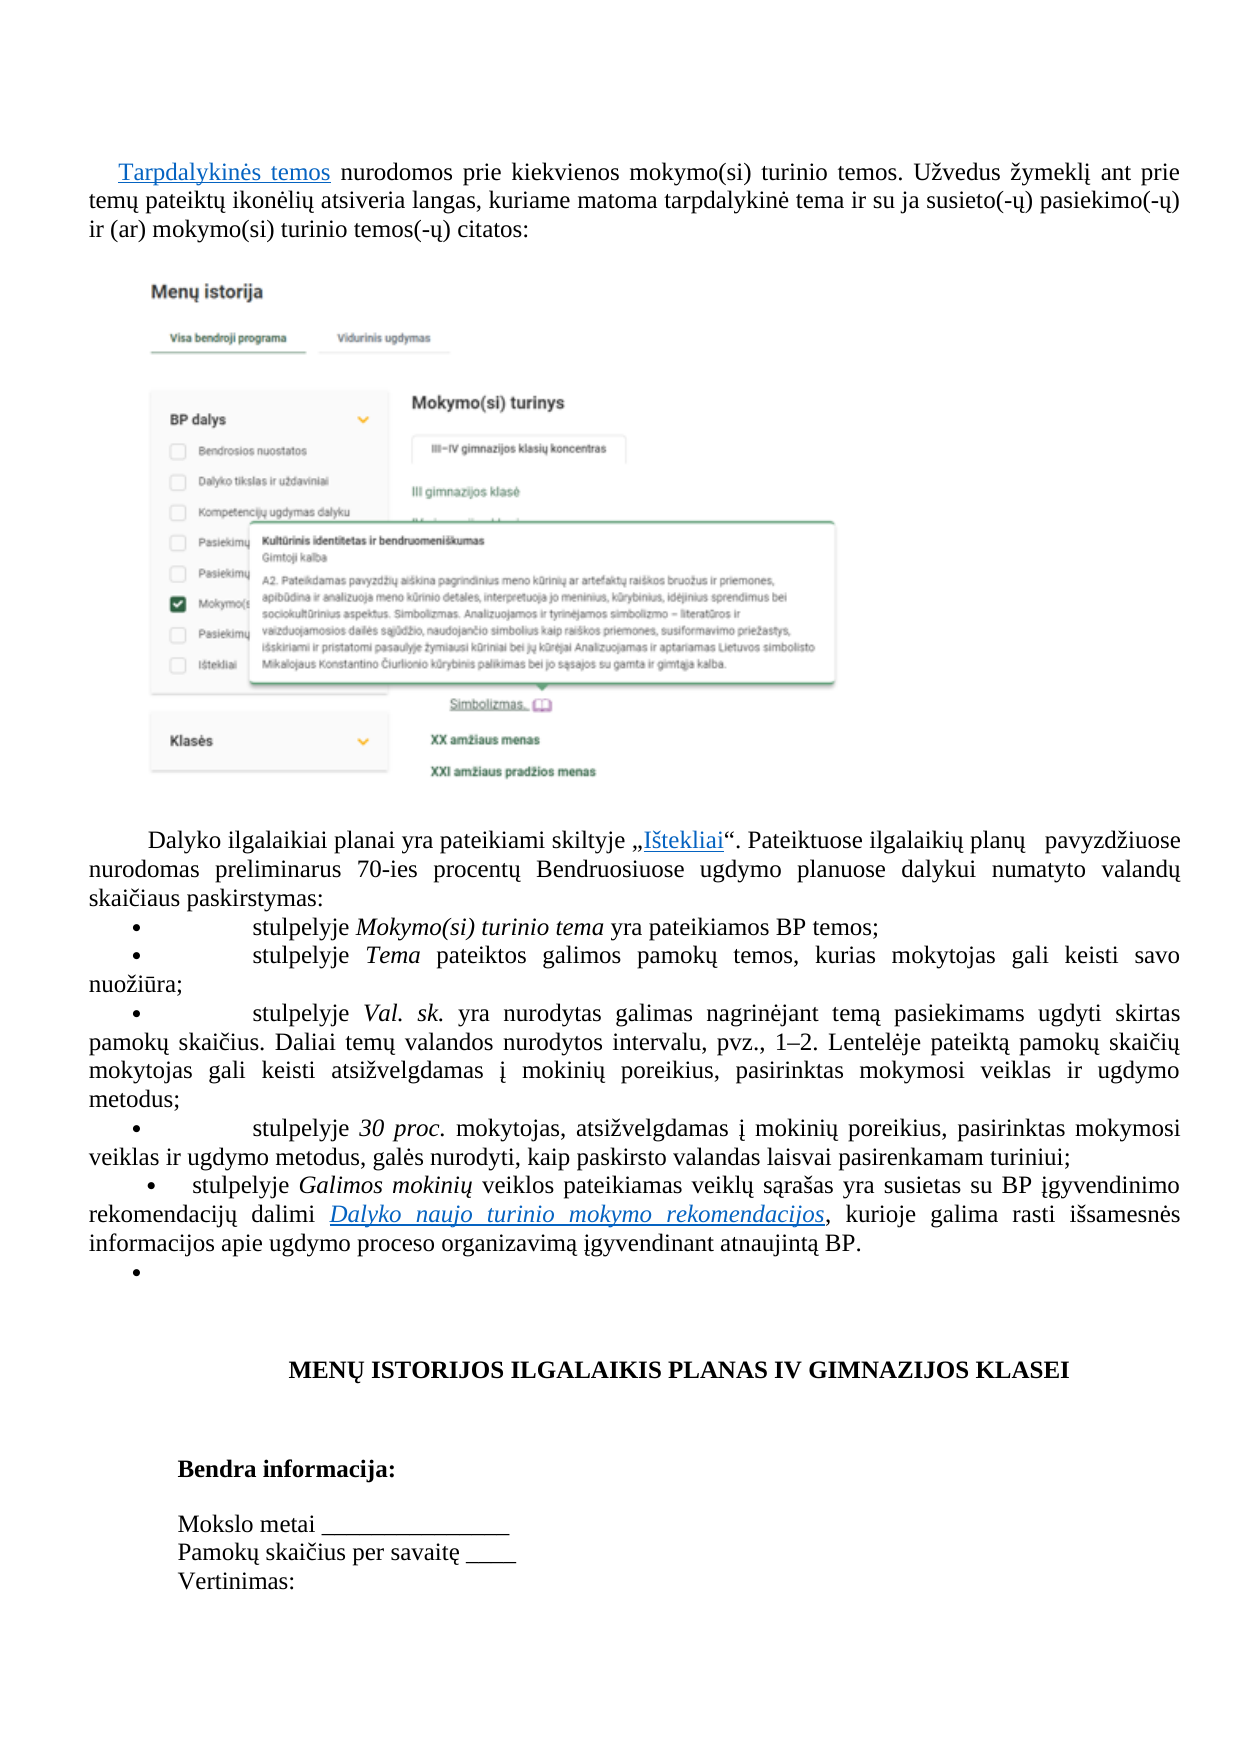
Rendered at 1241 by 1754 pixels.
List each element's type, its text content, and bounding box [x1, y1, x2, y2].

text Bendra informacija: [118, 1454, 1181, 1483]
list stulpelyje Tema pateiktos galimos pamokų temos, kurias mokytojas gali keisti savo nuožiūra; [88, 941, 1181, 998]
list stulpelyje Galimos mokinių veiklos pateikiamas veiklų sąrašas yra susietas su BP įgyvendinimo rekomendacijų dalimi Dalyko naujo turinio mokymo rekomendacijos, kurioje galima rasti išsamesnės informacijos apie ugdymo proceso organizavimą įgyvendinant atnaujintą BP. [88, 1171, 1181, 1257]
list stulpelyje Mokymo(si) turinio tema yra pateikiamos BP temos; [103, 912, 1181, 941]
text Tarpdalykinės temos nurodomos prie kiekvienos mokymo(si) turinio temos. Užvedus žymeklį ant prie temų pateiktų ikonėlių atsiveria langas, kuriame matoma tarpdalykinė tema ir su ja susieto(-ų) pasiekimo(-ų) ir (ar) mokymo(si) turinio temos(-ų) citatos: [88, 157, 1181, 243]
picture [147, 271, 950, 797]
text MENŲ ISTORIJOS ILGALAIKIS PLANAS IV GIMNAZIJOS KLASEI [177, 1356, 1181, 1384]
list stulpelyje 30 proc. mokytojas, atsižvelgdamas į mokinių poreikius, pasirinktas mokymosi veiklas ir ugdymo metodus, galės nurodyti, kaip paskirsto valandas laisvai pasirenkamam turiniui; [88, 1113, 1181, 1171]
text Dalyko ilgalaikiai planai yra pateikiami skiltyje „Ištekliai“. Pateiktuose ilgalaikių planų pavyzdžiuose nurodomas preliminarus 70-ies procentų Bendruosiuose ugdymo planuose dalykui numatyto valandų skaičiaus paskirstymas: [88, 826, 1181, 912]
text Vertinimas: [118, 1566, 1181, 1595]
text Pamokų skaičius per savaitę ____ [118, 1537, 1181, 1566]
list stulpelyje Val. sk. yra nurodytas galimas nagrinėjant temą pasiekimams ugdyti skirtas pamokų skaičius. Daliai temų valandos nurodytos intervalu, pvz., 1–2. Lentelėje pateiktą pamokų skaičių mokytojas gali keisti atsižvelgdamas į mokinių poreikius, pasirinktas mokymosi veiklas ir ugdymo metodus; [88, 998, 1181, 1113]
text Mokslo metai _______________ [118, 1509, 1181, 1537]
